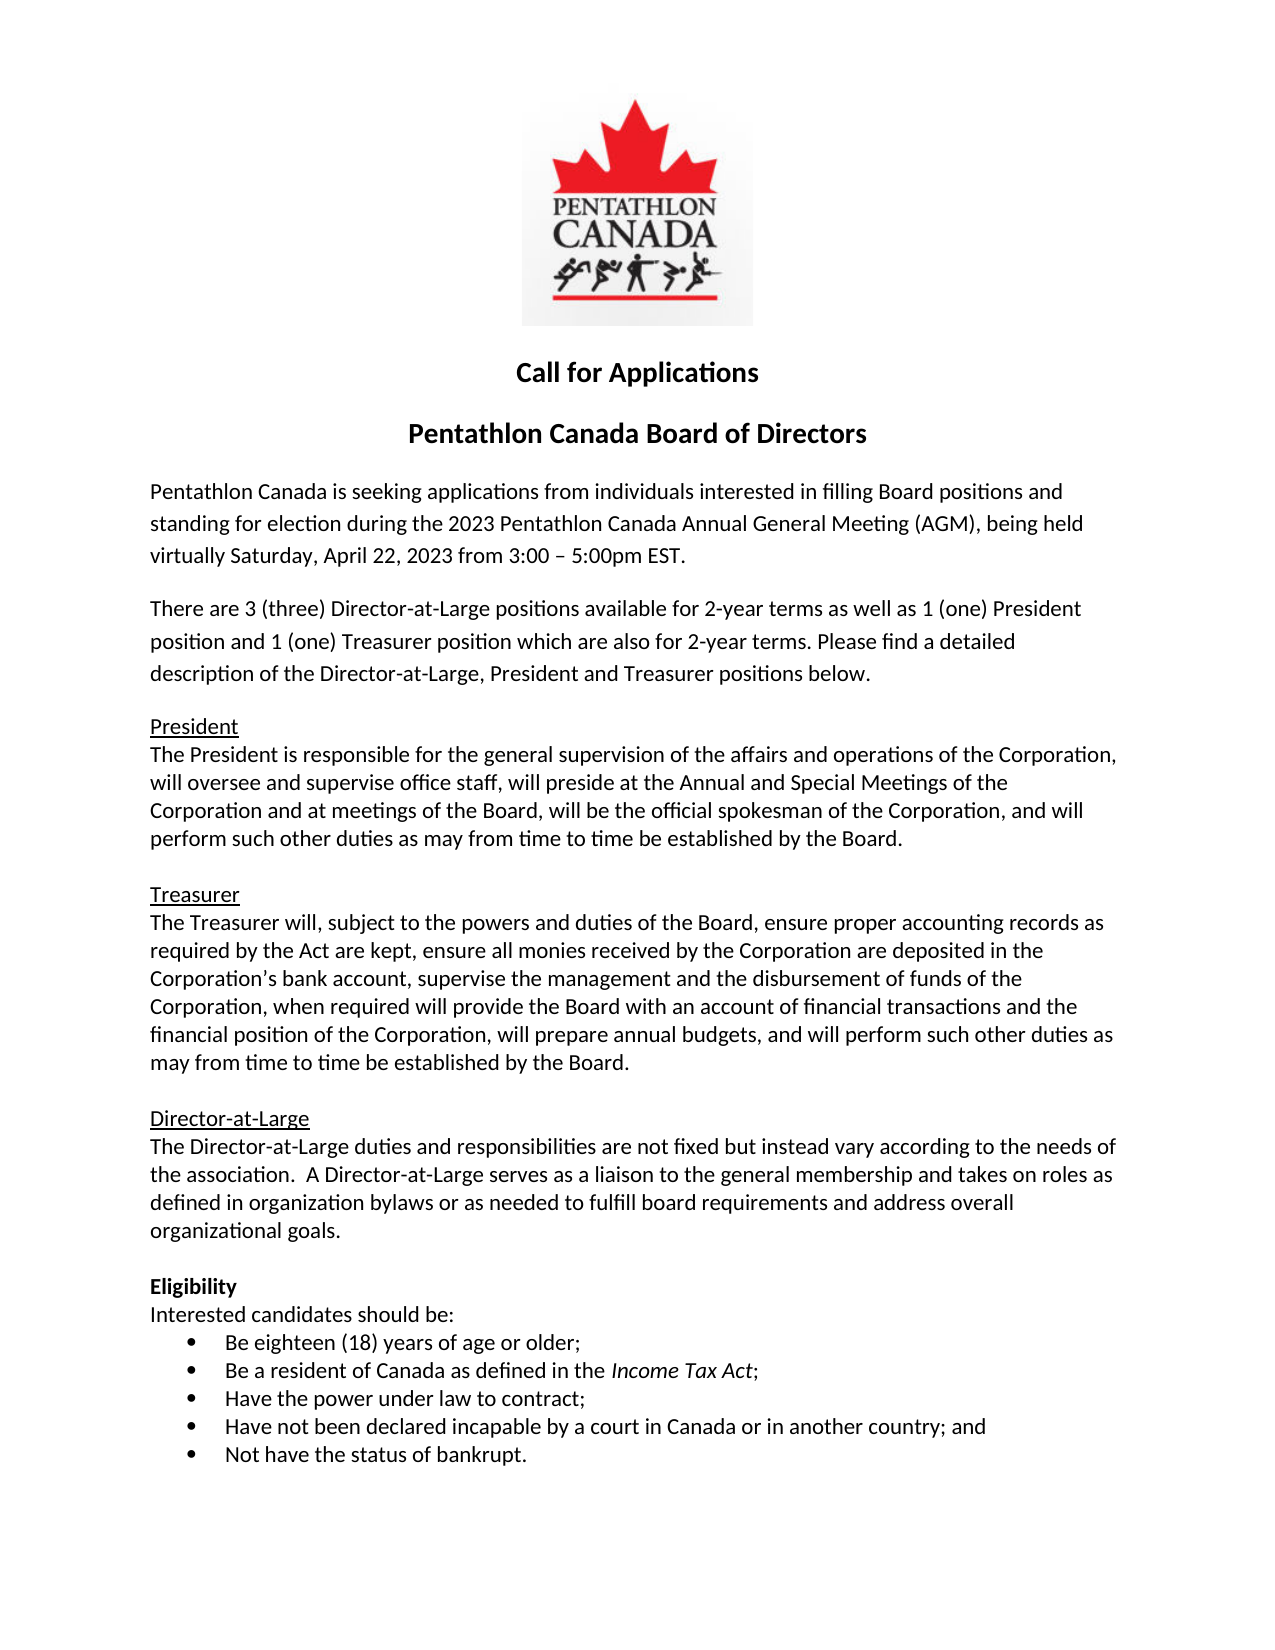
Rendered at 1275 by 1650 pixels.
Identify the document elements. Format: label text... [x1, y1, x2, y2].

list Have not been declared incapable by a court in Canada or in another country; and [187, 1412, 1125, 1441]
text The President is responsible for the general supervision of the affairs and operations of the Corporation, will oversee and supervise office staff, will preside at the Annual and Special Meetings of the Corporation and at meetings of the Board, will be the official spokesman of the Corporation, and will perform such other duties as may from time to time be established by the Board. [150, 740, 1125, 852]
text There are 3 (three) Director-at-Large positions available for 2-year terms as well as 1 (one) President position and 1 (one) Treasurer position which are also for 2-year terms. Please find a detailed description of the Director-at-Large, President and Treasurer positions below. [150, 594, 1125, 687]
text Director-at-Large [150, 1104, 1125, 1132]
list Be a resident of Canada as defined in the Income Tax Act; [187, 1356, 1125, 1384]
list Not have the status of bankrupt. [187, 1441, 1125, 1468]
text Pentathlon Canada Board of Directors [150, 415, 1125, 451]
text The Director-at-Large duties and responsibilities are not fixed but instead vary according to the needs of the association. A Director-at-Large serves as a liaison to the general membership and takes on roles as defined in organization bylaws or as needed to fulfill board requirements and address overall organizational goals. [150, 1132, 1125, 1244]
list Be eighteen (18) years of age or older; [187, 1328, 1125, 1356]
picture [521, 75, 754, 326]
text President [150, 712, 1125, 740]
text Call for Applications [150, 354, 1125, 389]
text Pentathlon Canada is seeking applications from individuals interested in filling Board positions and standing for election during the 2023 Pentathlon Canada Annual General Meeting (AGM), being held virtually Saturday, April 22, 2023 from 3:00 – 5:00pm EST. [150, 477, 1125, 569]
text Treasurer [150, 880, 1125, 908]
text Eligibility [150, 1272, 1125, 1300]
list Have the power under law to contract; [187, 1384, 1125, 1412]
text The Treasurer will, subject to the powers and duties of the Board, ensure proper accounting records as required by the Act are kept, ensure all monies received by the Corporation are deposited in the Corporation’s bank account, supervise the management and the disbursement of funds of the Corporation, when required will provide the Board with an account of financial transactions and the financial position of the Corporation, will prepare annual budgets, and will perform such other duties as may from time to time be established by the Board. [150, 908, 1125, 1076]
text Interested candidates should be: [150, 1300, 1125, 1328]
